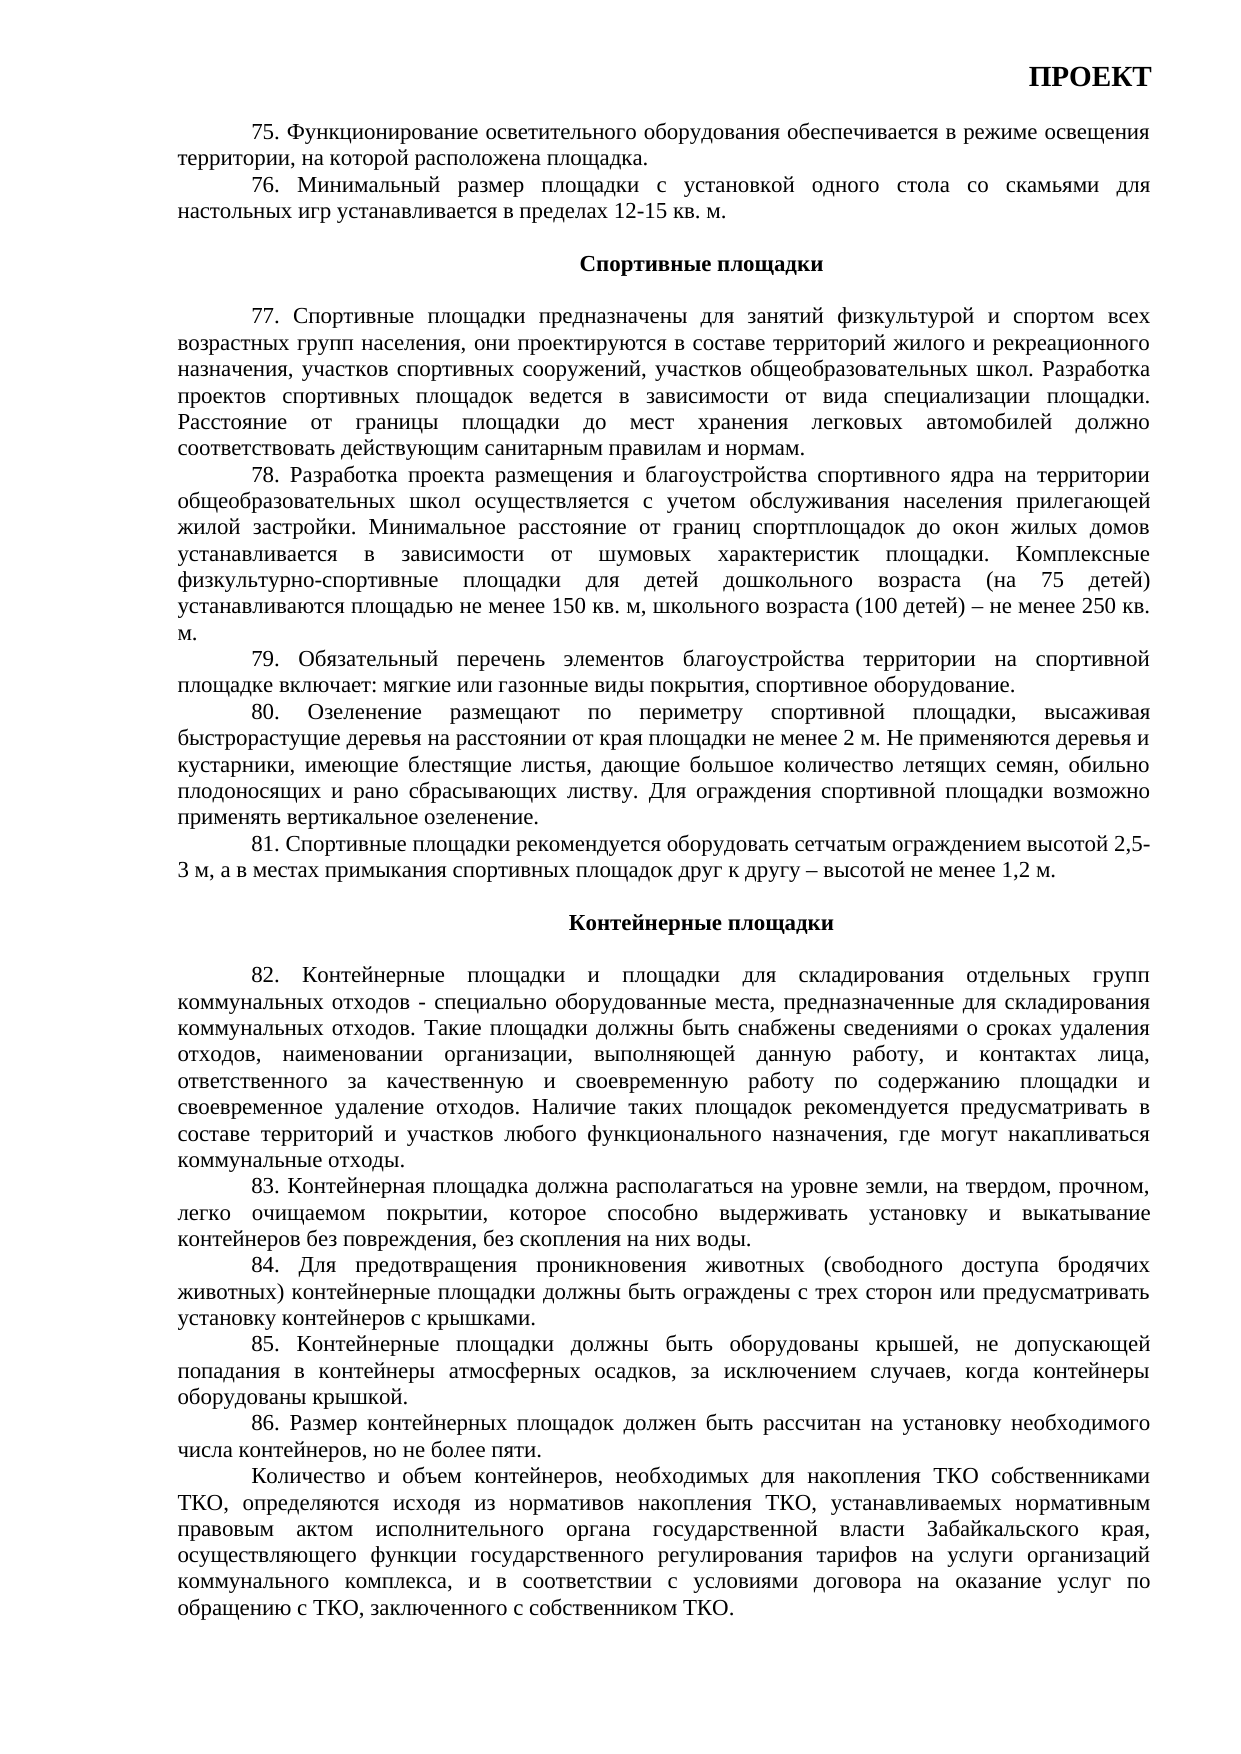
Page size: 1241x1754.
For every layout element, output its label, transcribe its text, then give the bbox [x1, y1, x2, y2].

text Контейнерные площадки [177, 909, 1152, 935]
text Количество и объем контейнеров, необходимых для накопления ТКО собственниками ТКО, определяются исходя из нормативов накопления ТКО, устанавливаемых нормативным правовым актом исполнительного органа государственной власти Забайкальского края, осуществляющего функции государственного регулирования тарифов на услуги организаций коммунального комплекса, и в соответствии с условиями договора на оказание услуг по обращению с ТКО, заключенного с собственником ТКО. [177, 1462, 1152, 1620]
text 79. Обязательный перечень элементов благоустройства территории на спортивной площадке включает: мягкие или газонные виды покрытия, спортивное оборудование. [177, 645, 1152, 698]
text 81. Спортивные площадки рекомендуется оборудовать сетчатым ограждением высотой 2,5-3 м, а в местах примыкания спортивных площадок друг к другу – высотой не менее 1,2 м. [177, 830, 1152, 882]
text Спортивные площадки [177, 250, 1152, 276]
text 84. Для предотвращения проникновения животных (свободного доступа бродячих животных) контейнерные площадки должны быть ограждены с трех сторон или предусматривать установку контейнеров с крышками. [177, 1251, 1152, 1330]
text 80. Озеленение размещают по периметру спортивной площадки, высаживая быстрорастущие деревья на расстоянии от края площадки не менее 2 м. Не применяются деревья и кустарники, имеющие блестящие листья, дающие большое количество летящих семян, обильно плодоносящих и рано сбрасывающих листву. Для ограждения спортивной площадки возможно применять вертикальное озеленение. [177, 698, 1152, 830]
text 76. Минимальный размер площадки с установкой одного стола со скамьями для настольных игр устанавливается в пределах 12-15 кв. м. [177, 171, 1152, 223]
text 75. Функционирование осветительного оборудования обеспечивается в режиме освещения территории, на которой расположена площадка. [177, 118, 1152, 171]
text 85. Контейнерные площадки должны быть оборудованы крышей, не допускающей попадания в контейнеры атмосферных осадков, за исключением случаев, когда контейнеры оборудованы крышкой. [177, 1330, 1152, 1409]
text 83. Контейнерная площадка должна располагаться на уровне земли, на твердом, прочном, легко очищаемом покрытии, которое способно выдерживать установку и выкатывание контейнеров без повреждения, без скопления на них воды. [177, 1172, 1152, 1251]
text 82. Контейнерные площадки и площадки для складирования отдельных групп коммунальных отходов - специально оборудованные места, предназначенные для складирования коммунальных отходов. Такие площадки должны быть снабжены сведениями о сроках удаления отходов, наименовании организации, выполняющей данную работу, и контактах лица, ответственного за качественную и своевременную работу по содержанию площадки и своевременное удаление отходов. Наличие таких площадок рекомендуется предусматривать в составе территорий и участков любого функционального назначения, где могут накапливаться коммунальные отходы. [177, 961, 1152, 1172]
text 78. Разработка проекта размещения и благоустройства спортивного ядра на территории общеобразовательных школ осуществляется с учетом обслуживания населения прилегающей жилой застройки. Минимальное расстояние от границ спортплощадок до окон жилых домов устанавливается в зависимости от шумовых характеристик площадки. Комплексные физкультурно-спортивные площадки для детей дошкольного возраста (на 75 детей) устанавливаются площадью не менее 150 кв. м, школьного возраста (100 детей) – не менее 250 кв. м. [177, 461, 1152, 645]
text 86. Размер контейнерных площадок должен быть рассчитан на установку необходимого числа контейнеров, но не более пяти. [177, 1409, 1152, 1462]
text 77. Спортивные площадки предназначены для занятий физкультурой и спортом всех возрастных групп населения, они проектируются в составе территорий жилого и рекреационного назначения, участков спортивных сооружений, участков общеобразовательных школ. Разработка проектов спортивных площадок ведется в зависимости от вида специализации площадки. Расстояние от границы площадки до мест хранения легковых автомобилей должно соответствовать действующим санитарным правилам и нормам. [177, 303, 1152, 461]
